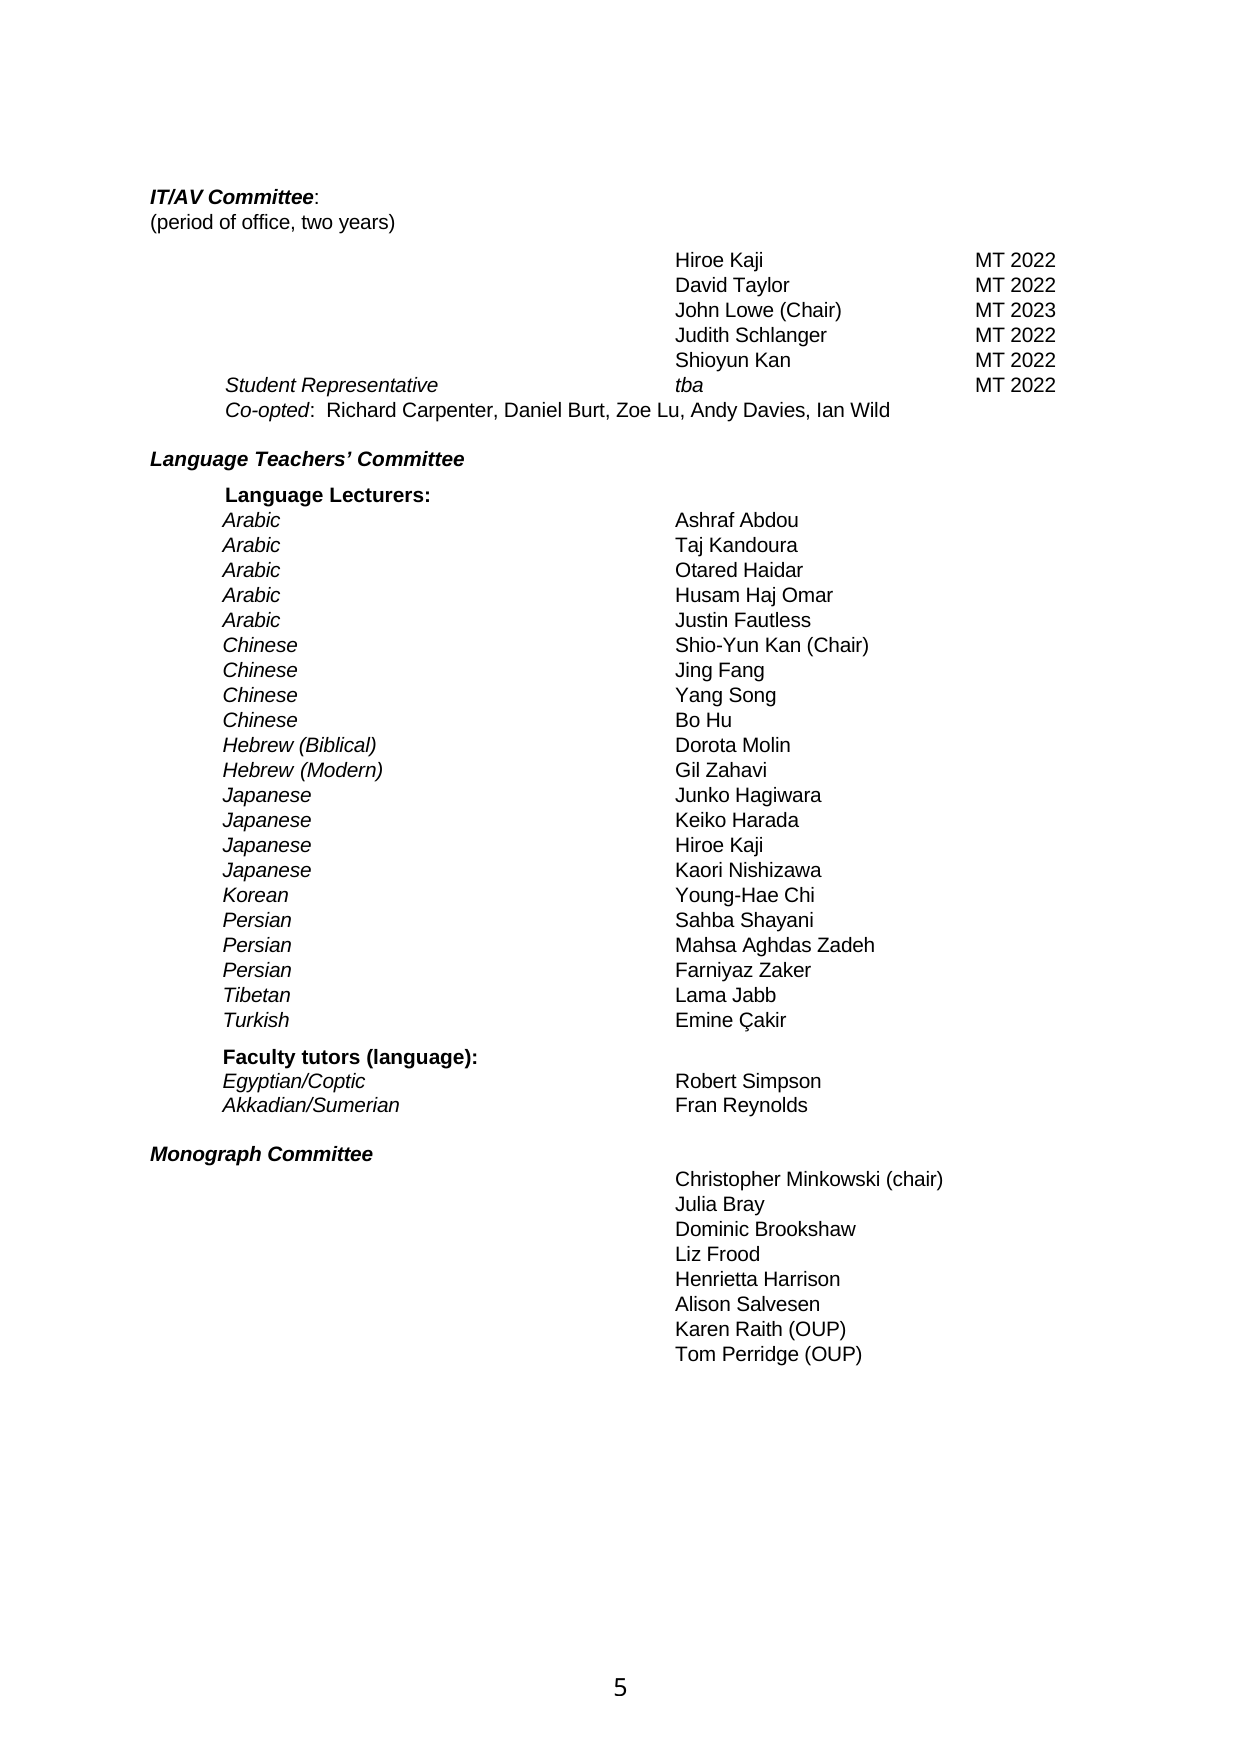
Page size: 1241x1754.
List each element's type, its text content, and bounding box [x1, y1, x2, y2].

text Tibetan Lama Jabb [222, 982, 1107, 1007]
text Japanese Junko Hagiwara [222, 782, 1107, 807]
text Language Lecturers: [225, 483, 1107, 507]
text Persian Sahba Shayani [222, 907, 1107, 932]
text Akkadian/Sumerian Fran Reynolds [222, 1092, 1107, 1116]
text IT/AV Committee: [150, 184, 1107, 209]
text Student Representative tba MT 2022 [150, 372, 1107, 397]
text Henrietta Harrison [675, 1265, 1107, 1290]
text Japanese Kaori Nishizawa [222, 857, 1107, 882]
text Liz Frood [675, 1240, 1107, 1265]
text Karen Raith (OUP) [675, 1315, 1107, 1340]
text Julia Bray [675, 1190, 1107, 1215]
text Faculty tutors (language): [223, 1044, 1107, 1068]
text Persian Farniyaz Zaker [222, 957, 1107, 982]
text Turkish Emine Çakir [222, 1007, 1107, 1032]
text Chinese Shio-Yun Kan (Chair) [222, 632, 1107, 657]
text Christopher Minkowski (chair) [600, 1165, 1107, 1190]
text Chinese Yang Song [222, 682, 1107, 707]
text Hiroe Kaji MT 2022 [150, 247, 1107, 272]
text Japanese Hiroe Kaji [222, 832, 1107, 857]
text Language Teachers’ Committee [150, 447, 1107, 471]
text Dominic Brookshaw [675, 1215, 1107, 1240]
text Persian Mahsa Aghdas Zadeh [222, 932, 1107, 957]
text Co-opted: Richard Carpenter, Daniel Burt, Zoe Lu, Andy Davies, Ian Wild [150, 397, 1107, 422]
text Chinese Jing Fang [222, 657, 1107, 682]
text Egyptian/Coptic Robert Simpson [222, 1068, 1107, 1092]
text Chinese Bo Hu [222, 707, 1107, 732]
text Arabic Ashraf Abdou [222, 507, 1107, 532]
text Shioyun Kan MT 2022 [150, 347, 1107, 372]
text Monograph Committee [150, 1140, 1107, 1165]
text John Lowe (Chair) MT 2023 [225, 297, 1107, 322]
text Judith Schlanger MT 2022 [150, 322, 1107, 347]
text Arabic Husam Haj Omar [222, 582, 1107, 607]
text Arabic Taj Kandoura [222, 532, 1107, 557]
text Alison Salvesen [675, 1290, 1107, 1315]
text Arabic Otared Haidar [222, 557, 1107, 582]
text Arabic Justin Fautless [222, 607, 1107, 632]
text Korean Young-Hae Chi [222, 882, 1107, 907]
text Hebrew (Biblical) Dorota Molin [222, 732, 1107, 757]
text Tom Perridge (OUP) [675, 1340, 1107, 1365]
text Japanese Keiko Harada [222, 807, 1107, 832]
text Hebrew (Modern) Gil Zahavi [222, 757, 1107, 782]
text (period of office, two years) [150, 209, 1107, 234]
text David Taylor MT 2022 [675, 272, 1107, 297]
